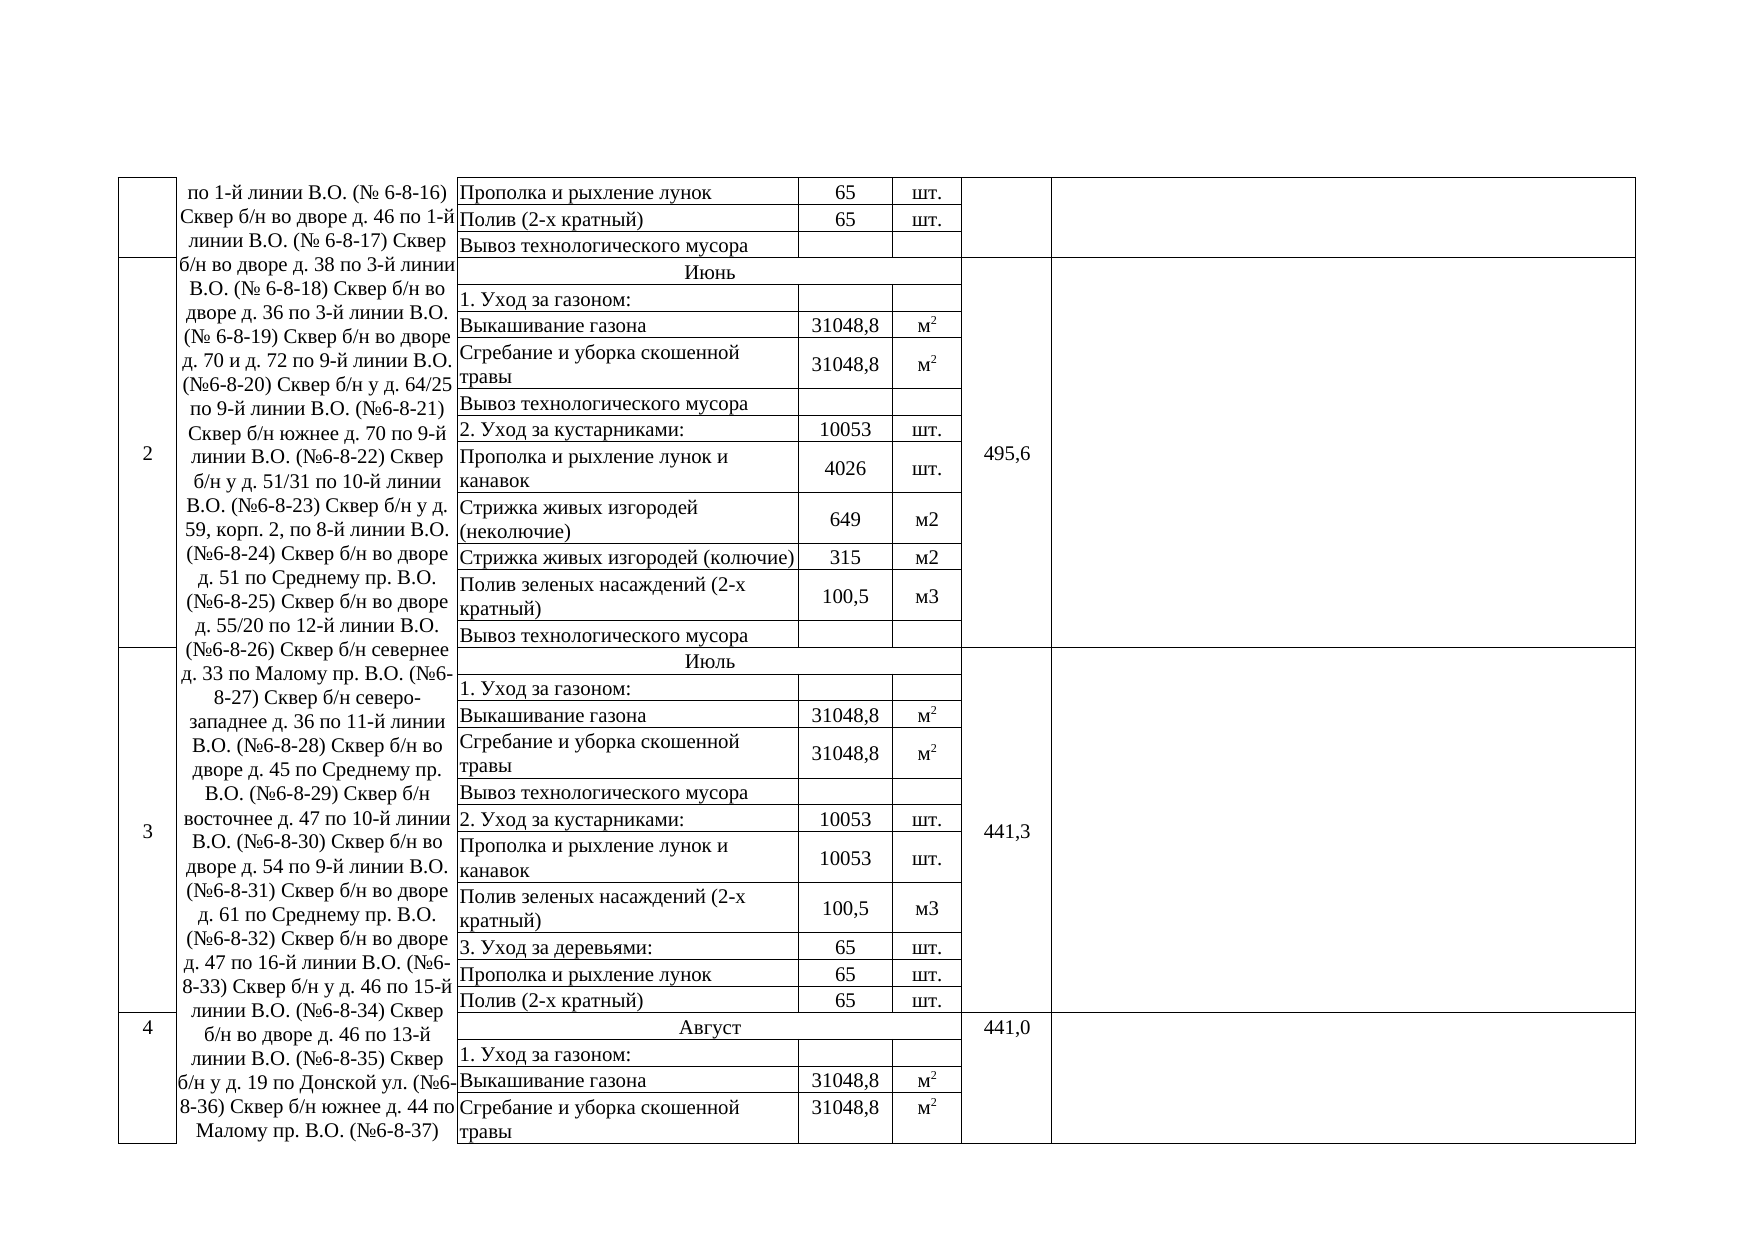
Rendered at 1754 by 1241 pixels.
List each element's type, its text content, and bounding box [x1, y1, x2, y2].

table_cell 100,5 [799, 883, 892, 932]
table_cell 315 [799, 544, 892, 569]
table_cell Прополка и рыхление лунок и канавок [458, 442, 798, 492]
table_cell м2 [893, 1093, 961, 1143]
table_cell [893, 621, 961, 647]
table_cell м2 [893, 338, 961, 388]
table_cell м3 [893, 883, 961, 932]
table_cell 65 [799, 987, 892, 1012]
table_cell [799, 389, 892, 414]
table_cell Полив (2-х кратный) [458, 987, 798, 1012]
table_cell шт. [893, 205, 961, 231]
table_cell Выкашивание газона [458, 1067, 798, 1092]
table_cell м2 [893, 312, 961, 337]
table_cell 2. Уход за кустарниками: [458, 416, 798, 441]
table_cell [1052, 648, 1635, 1012]
table_cell Стрижка живых изгородей (неколючие) [458, 493, 798, 543]
table_cell м2 [893, 728, 961, 777]
table_cell 31048,8 [799, 1093, 892, 1143]
table_cell 2. Уход за кустарниками: [458, 805, 798, 831]
table_cell [799, 285, 892, 311]
table_cell [893, 285, 961, 311]
table_cell 3. Уход за деревьями: [458, 933, 798, 959]
table_cell 100,5 [799, 570, 892, 620]
table_cell Август [458, 1013, 961, 1039]
table_cell Прополка и рыхление лунок [458, 178, 798, 204]
table_cell 1. Уход за газоном: [458, 285, 798, 311]
table_cell 65 [799, 205, 892, 231]
table_cell шт. [893, 987, 961, 1012]
table_cell Стрижка живых изгородей (колючие) [458, 544, 798, 569]
table_cell Полив (2-х кратный) [458, 205, 798, 231]
table_cell Сгребание и уборка скошенной травы [458, 338, 798, 388]
table_cell Выкашивание газона [458, 701, 798, 727]
table_cell Прополка и рыхление лунок [458, 960, 798, 986]
table_cell 31048,8 [799, 728, 892, 777]
table_cell шт. [893, 178, 961, 204]
table_cell шт. [893, 933, 961, 959]
table_cell 31048,8 [799, 338, 892, 388]
table_cell [799, 779, 892, 804]
table_cell 65 [799, 933, 892, 959]
table_cell 31048,8 [799, 312, 892, 337]
table_cell м3 [893, 570, 961, 620]
table_cell 10053 [799, 805, 892, 831]
table_cell шт. [893, 416, 961, 441]
table_cell 649 [799, 493, 892, 543]
table_cell Прополка и рыхление лунок и канавок [458, 832, 798, 882]
table_cell 65 [799, 960, 892, 986]
table_cell 2 [119, 258, 176, 647]
table_cell 31048,8 [799, 1067, 892, 1092]
table_cell 1. Уход за газоном: [458, 1040, 798, 1066]
table_cell Полив зеленых насаждений (2-х кратный) [458, 570, 798, 620]
table_cell 10053 [799, 416, 892, 441]
table_cell 65 [799, 178, 892, 204]
table_cell 31048,8 [799, 701, 892, 727]
table_cell м2 [893, 701, 961, 727]
table_cell 3 [119, 648, 176, 1012]
table_cell шт. [893, 805, 961, 831]
table_cell м2 [893, 493, 961, 543]
table_cell Вывоз технологического мусора [458, 779, 798, 804]
table_cell 4026 [799, 442, 892, 492]
table_cell 1. Уход за газоном: [458, 675, 798, 700]
table_cell [799, 1040, 892, 1066]
table_cell 441,3 [962, 648, 1051, 1012]
table_cell шт. [893, 832, 961, 882]
table_cell [1052, 1013, 1635, 1143]
table_cell Вывоз технологического мусора [458, 389, 798, 414]
table_cell [893, 232, 961, 257]
table_cell шт. [893, 442, 961, 492]
table_cell [893, 779, 961, 804]
table_cell [799, 675, 892, 700]
table_cell Сгребание и уборка скошенной травы [458, 728, 798, 777]
table_cell шт. [893, 960, 961, 986]
table_cell 4 [119, 1013, 176, 1143]
table_cell 441,0 [962, 1013, 1051, 1143]
table_cell Июнь [458, 258, 961, 284]
table_cell [799, 232, 892, 257]
table_cell [893, 389, 961, 414]
table_cell 495,6 [962, 258, 1051, 647]
table_cell Выкашивание газона [458, 312, 798, 337]
table_cell [893, 675, 961, 700]
table_cell м2 [893, 544, 961, 569]
table_cell 10053 [799, 832, 892, 882]
table_cell Июль [458, 648, 961, 673]
table_cell Вывоз технологического мусора [458, 232, 798, 257]
table_cell Полив зеленых насаждений (2-х кратный) [458, 883, 798, 932]
table_cell Сгребание и уборка скошенной травы [458, 1093, 798, 1143]
table_cell [893, 1040, 961, 1066]
table_cell м2 [893, 1067, 961, 1092]
table_cell [1052, 258, 1635, 647]
table_cell [799, 621, 892, 647]
table_cell Вывоз технологического мусора [458, 621, 798, 647]
